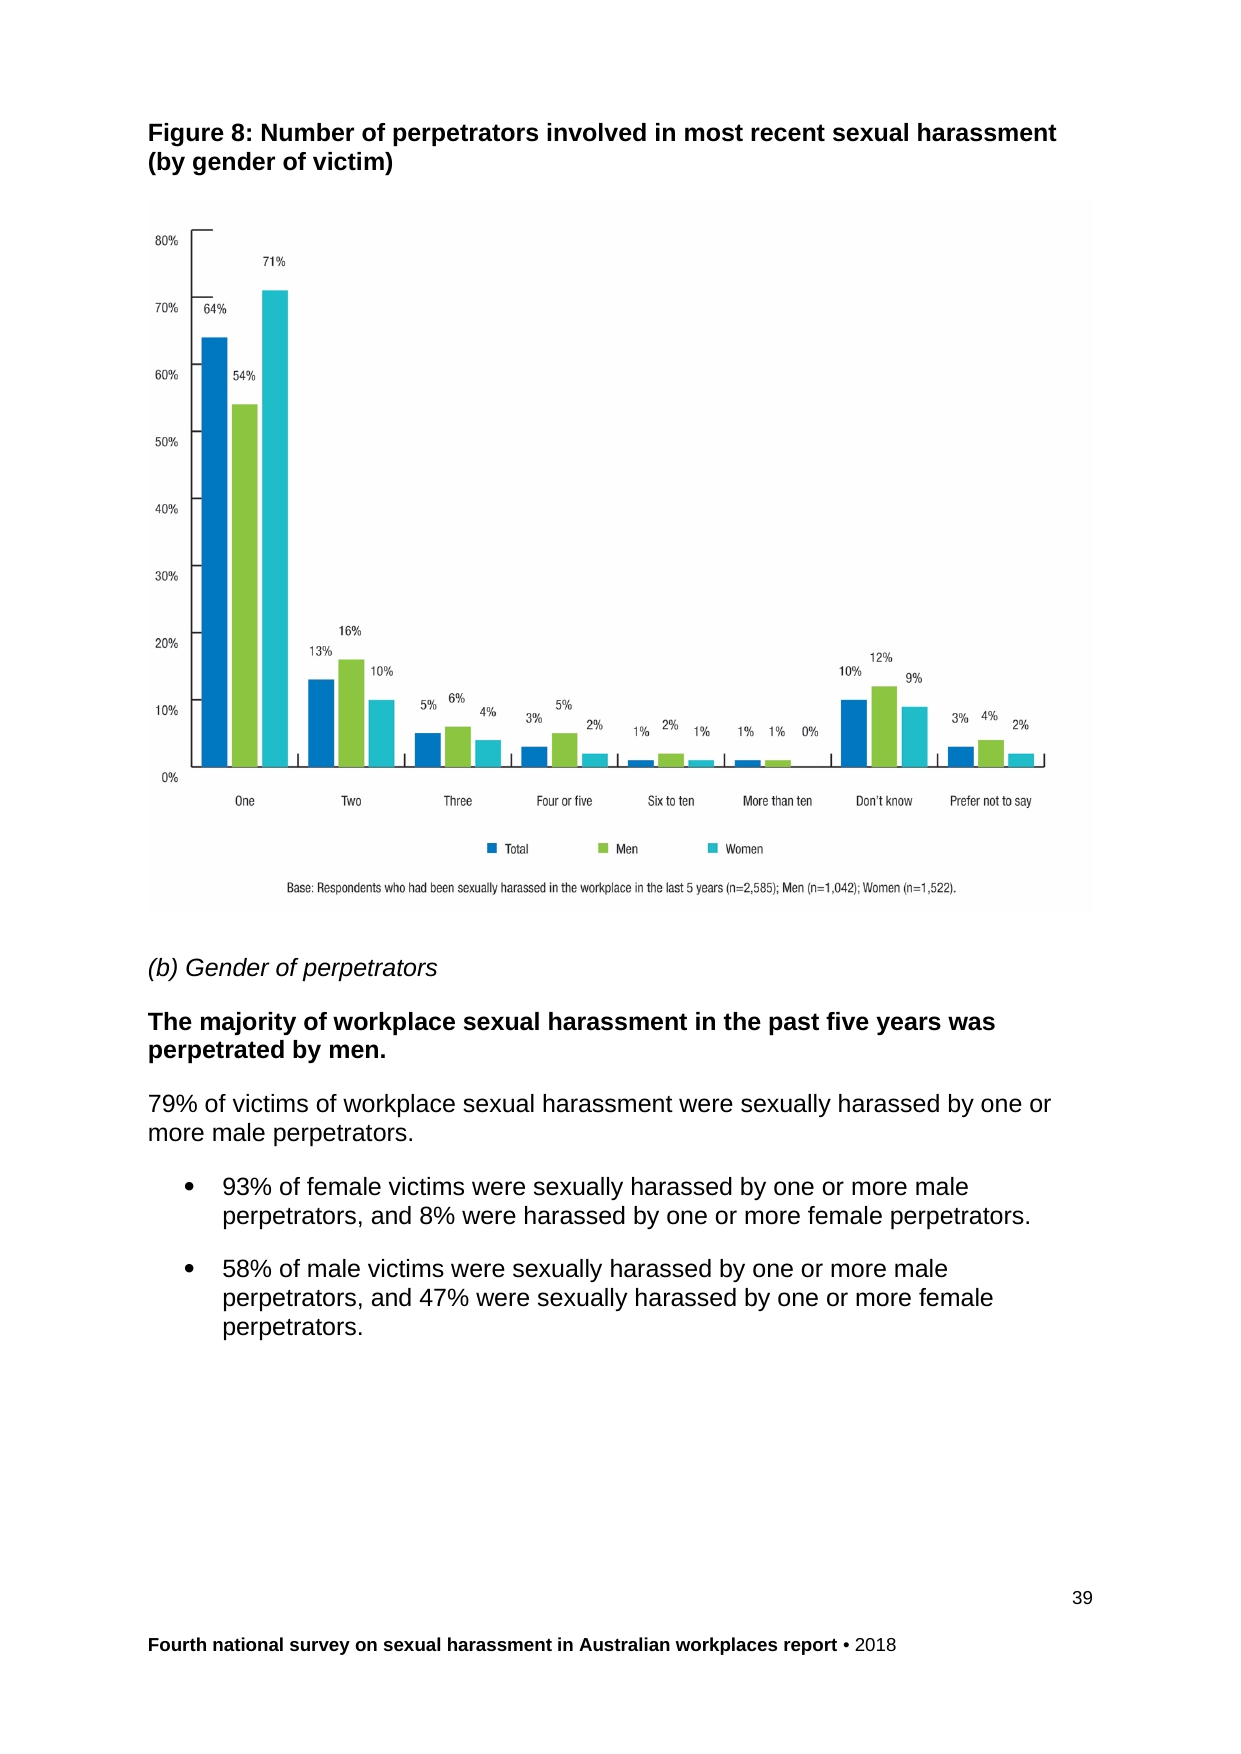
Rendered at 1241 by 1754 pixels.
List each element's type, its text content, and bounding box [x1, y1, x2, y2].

text 79% of victims of workplace sexual harassment were sexually harassed by one or more male perpetrators. [148, 1089, 1092, 1147]
subtitle Gender of perpetrators [148, 953, 1092, 982]
subtitle Figure 8: Number of perpetrators involved in most recent sexual harassment (by gender of victim) [148, 118, 1092, 176]
list 58% of male victims were sexually harassed by one or more male perpetrators, and 47% were sexually harassed by one or more female perpetrators. [185, 1254, 1092, 1341]
list 93% of female victims were sexually harassed by one or more male perpetrators, and 8% were harassed by one or more female perpetrators. [185, 1172, 1092, 1229]
text The majority of workplace sexual harassment in the past five years was perpetrated by men. [148, 1007, 1092, 1064]
picture [147, 200, 1093, 912]
